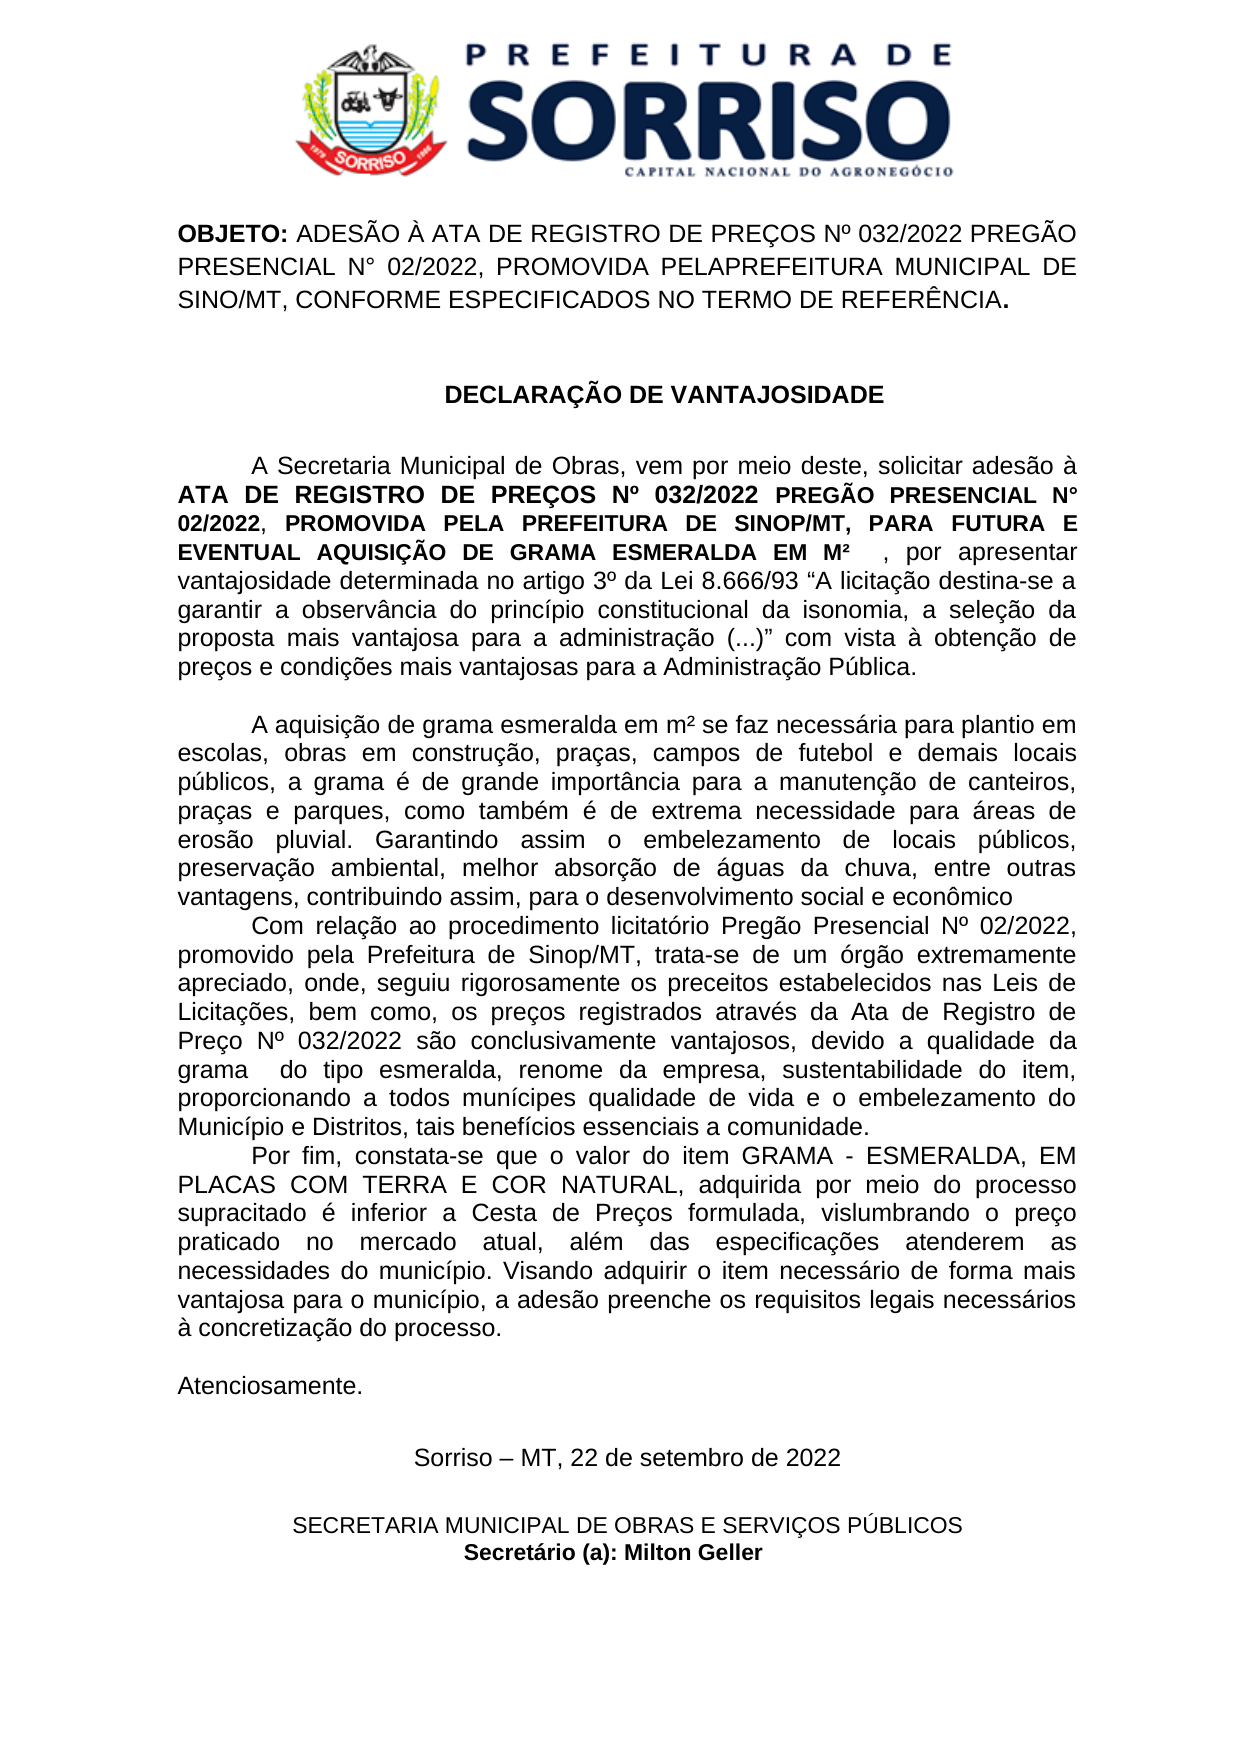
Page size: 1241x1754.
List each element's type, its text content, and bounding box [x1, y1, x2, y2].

text SECRETARIA MUNICIPAL DE OBRAS E SERVIÇOS PÚBLICOS [177, 1512, 1078, 1538]
picture [293, 40, 968, 191]
text A aquisição de grama esmeralda em m² se faz necessária para plantio em escolas, obras em construção, praças, campos de futebol e demais locais públicos, a grama é de grande importância para a manutenção de canteiros, praças e parques, como também é de extrema necessidade para áreas de erosão pluvial. Garantindo assim o embelezamento de locais públicos, preservação ambiental, melhor absorção de águas da chuva, entre outras vantagens, contribuindo assim, para o desenvolvimento social e econômico [177, 709, 1078, 911]
text A Secretaria Municipal de Obras, vem por meio deste, solicitar adesão à ATA DE REGISTRO DE PREÇOS Nº 032/2022 PREGÃO PRESENCIAL N° 02/2022, PROMOVIDA PELA PREFEITURA DE SINOP/MT, PARA FUTURA E EVENTUAL AQUISIÇÃO DE GRAMA ESMERALDA EM M² , por apresentar vantajosidade determinada no artigo 3º da Lei 8.666/93 “A licitação destina-se a garantir a observância do princípio constitucional da isonomia, a seleção da proposta mais vantajosa para a administração (...)” com vista à obtenção de preços e condições mais vantajosas para a Administração Pública. [177, 451, 1078, 681]
text Atenciosamente. [177, 1371, 1078, 1399]
text OBJETO: ADESÃO À ATA DE REGISTRO DE PREÇOS Nº 032/2022 PREGÃO PRESENCIAL N° 02/2022, PROMOVIDA PELAPREFEITURA MUNICIPAL DE SINO/MT, CONFORME ESPECIFICADOS NO TERMO DE REFERÊNCIA. [177, 219, 1078, 314]
text Por fim, constata-se que o valor do item GRAMA - ESMERALDA, EM PLACAS COM TERRA E COR NATURAL, adquirida por meio do processo supracitado é inferior a Cesta de Preços formulada, vislumbrando o preço praticado no mercado atual, além das especificações atenderem as necessidades do município. Visando adquirir o item necessário de forma mais vantajosa para o município, a adesão preenche os requisitos legais necessários à concretização do processo. [177, 1141, 1078, 1342]
text Sorriso – MT, 22 de setembro de 2022 [177, 1443, 1078, 1471]
text Secretário (a): Milton Geller [177, 1538, 1078, 1565]
text Com relação ao procedimento licitatório Pregão Presencial Nº 02/2022, promovido pela Prefeitura de Sinop/MT, trata-se de um órgão extremamente apreciado, onde, seguiu rigorosamente os preceitos estabelecidos nas Leis de Licitações, bem como, os preços registrados através da Ata de Registro de Preço Nº 032/2022 são conclusivamente vantajosos, devido a qualidade da grama do tipo esmeralda, renome da empresa, sustentabilidade do item, proporcionando a todos munícipes qualidade de vida e o embelezamento do Município e Distritos, tais benefícios essenciais a comunidade. [177, 911, 1078, 1141]
text DECLARAÇÃO DE VANTAJOSIDADE [177, 380, 1078, 408]
